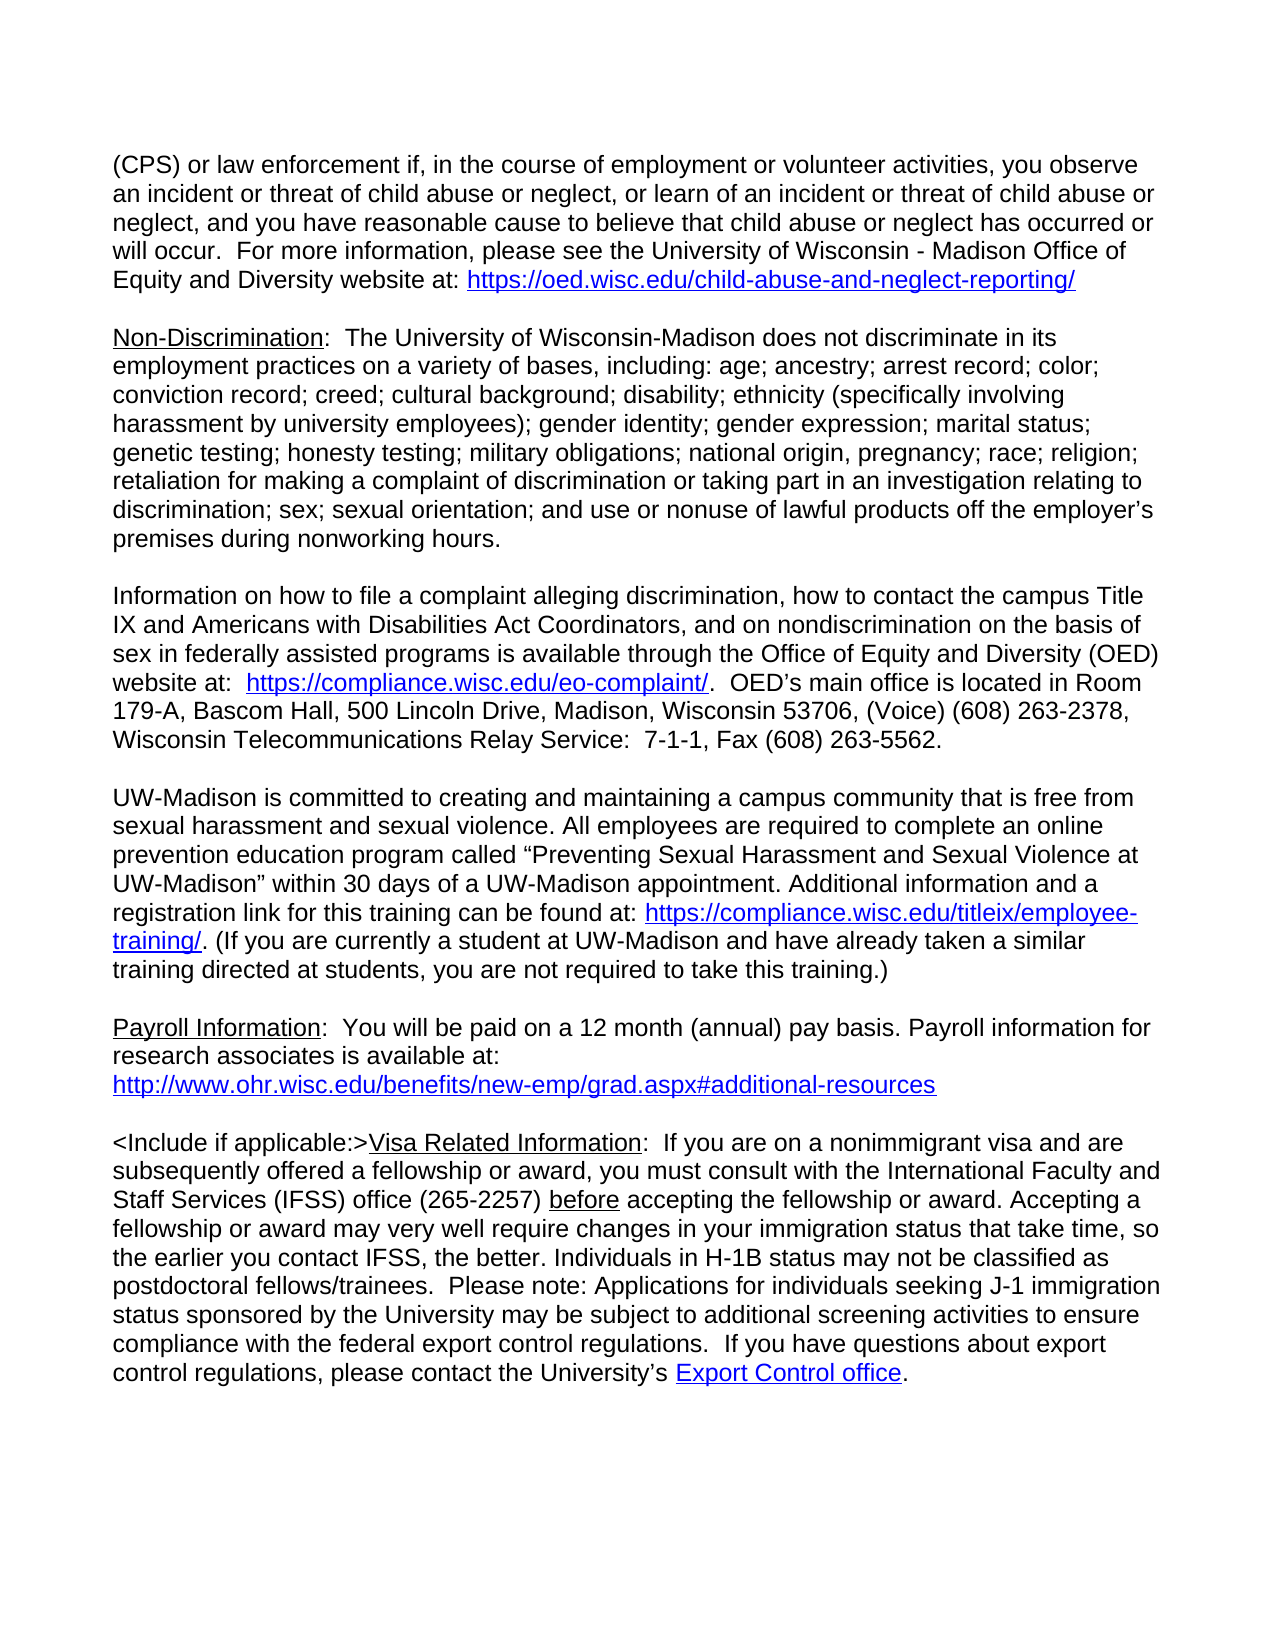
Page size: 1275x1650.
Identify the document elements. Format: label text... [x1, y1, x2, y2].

text UW-Madison is committed to creating and maintaining a campus community that is free from sexual harassment and sexual violence. All employees are required to complete an online prevention education program called “Preventing Sexual Harassment and Sexual Violence at UW-Madison” within 30 days of a UW-Madison appointment. Additional information and a registration link for this training can be found at: https://compliance.wisc.edu/titleix/employee-training/. (If you are currently a student at UW-Madison and have already taken a similar training directed at students, you are not required to take this training.) [112, 782, 1162, 984]
text Payroll Information: You will be paid on a 12 month (annual) pay basis. Payroll information for research associates is available at: http://www.ohr.wisc.edu/benefits/new-emp/grad.aspx#additional-resources [112, 1012, 1162, 1099]
text <Include if applicable:>Visa Related Information: If you are on a nonimmigrant visa and are subsequently offered a fellowship or award, you must consult with the International Faculty and Staff Services (IFSS) office (265-2257) before accepting the fellowship or award. Accepting a fellowship or award may very well require changes in your immigration status that take time, so the earlier you contact IFSS, the better. Individuals in H-1B status may not be classified as postdoctoral fellows/trainees. Please note: Applications for individuals seeking J-1 immigration status sponsored by the University may be subject to additional screening activities to ensure compliance with the federal export control regulations. If you have questions about export control regulations, please contact the University’s Export Control office. [112, 1127, 1162, 1386]
text Information on how to file a complaint alleging discrimination, how to contact the campus Title IX and Americans with Disabilities Act Coordinators, and on nondiscrimination on the basis of sex in federally assisted programs is available through the Office of Equity and Diversity (OED) website at: https://compliance.wisc.edu/eo-complaint/. OED’s main office is located in Room 179-A, Bascom Hall, 500 Lincoln Drive, Madison, Wisconsin 53706, (Voice) (608) 263-2378, Wisconsin Telecommunications Relay Service: 7-1-1, Fax (608) 263-5562. [112, 581, 1164, 754]
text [112, 150, 1162, 294]
text Non-Discrimination: The University of Wisconsin-Madison does not discriminate in its employment practices on a variety of bases, including: age; ancestry; arrest record; color; conviction record; creed; cultural background; disability; ethnicity (specifically involving harassment by university employees); gender identity; gender expression; marital status; genetic testing; honesty testing; military obligations; national origin, pregnancy; race; religion; retaliation for making a complaint of discrimination or taking part in an investigation relating to discrimination; sex; sexual orientation; and use or nonuse of lawful products off the employer’s premises during nonworking hours. [112, 322, 1164, 552]
